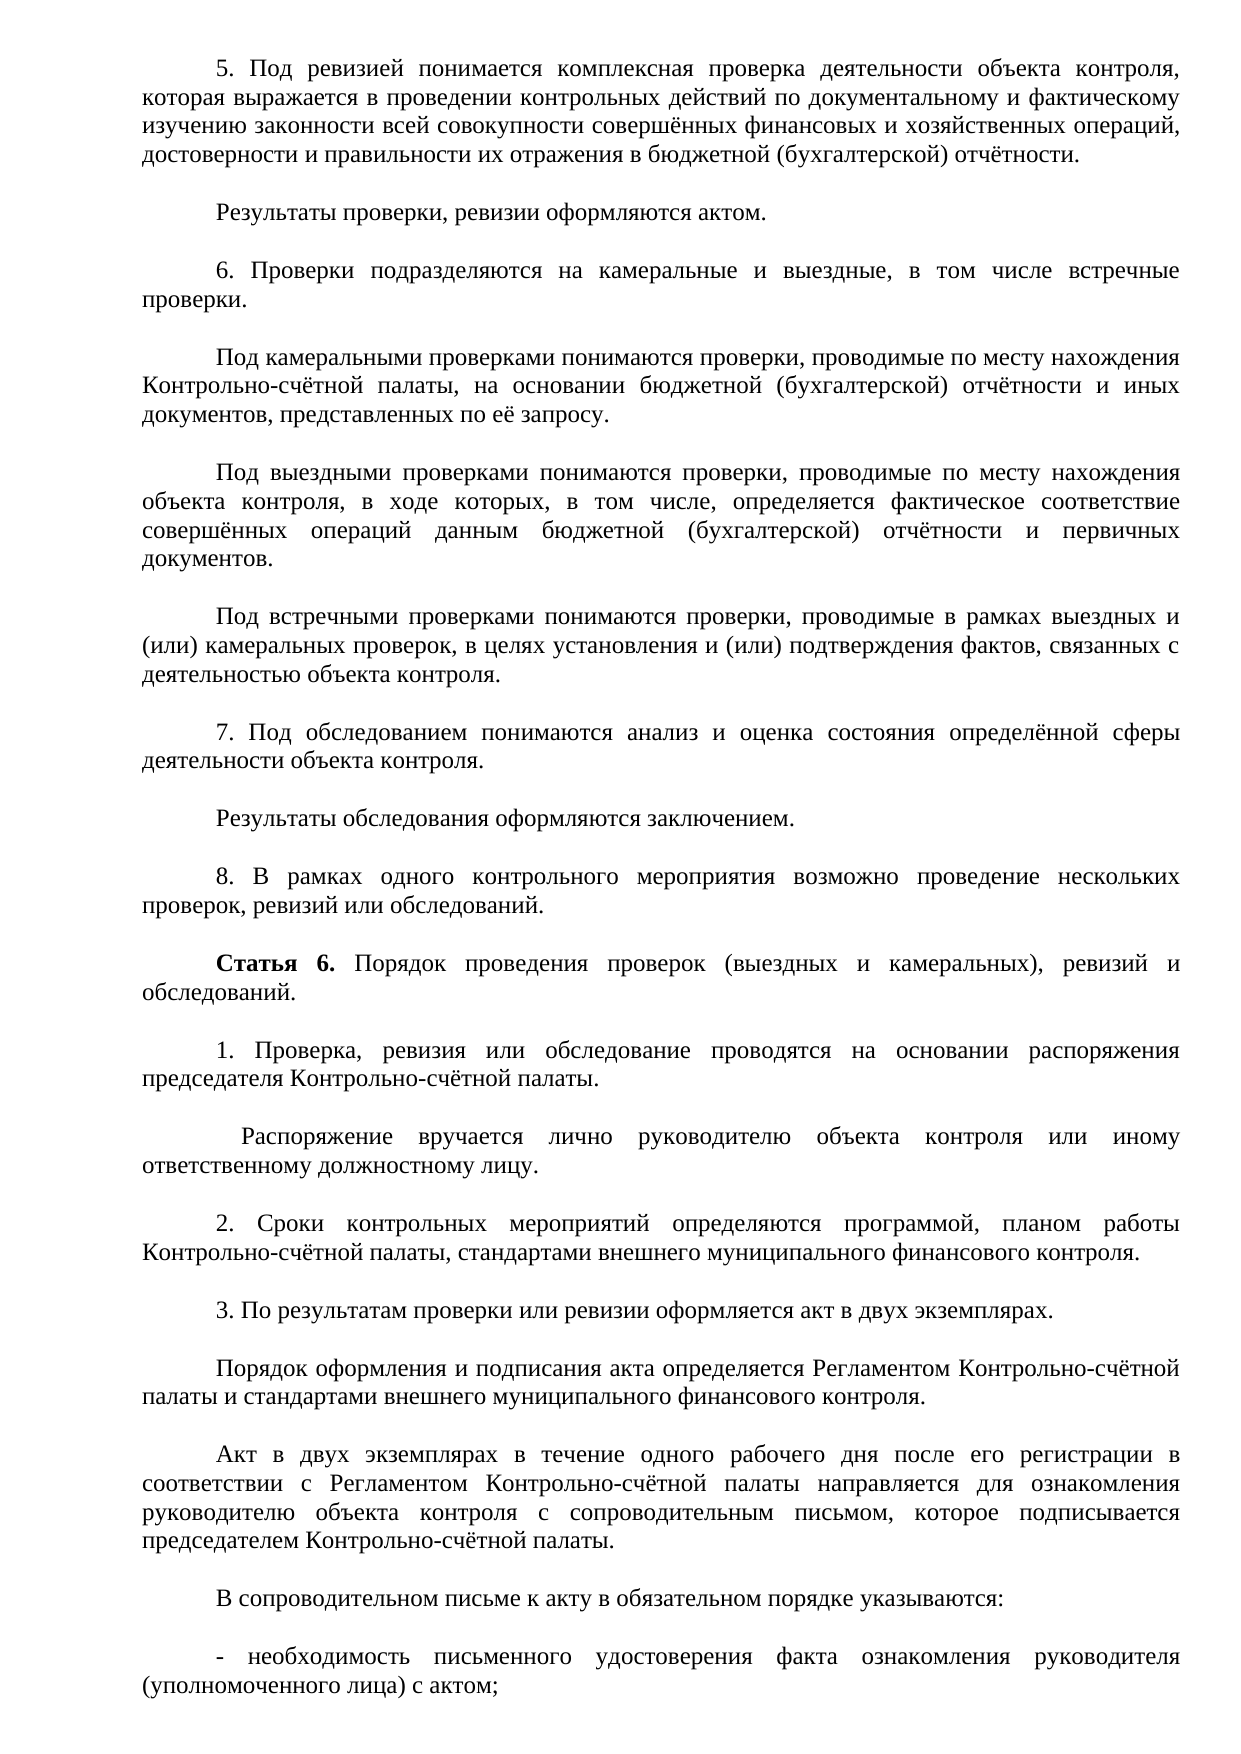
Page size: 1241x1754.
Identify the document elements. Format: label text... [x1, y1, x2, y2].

text Под камеральными проверками понимаются проверки, проводимые по месту нахождения Контрольно-счётной палаты, на основании бюджетной (бухгалтерской) отчётности и иных документов, представленных по её запросу. [142, 342, 1181, 428]
text Под выездными проверками понимаются проверки, проводимые по месту нахождения объекта контроля, в ходе которых, в том числе, определяется фактическое соответствие совершённых операций данным бюджетной (бухгалтерской) отчётности и первичных документов. [142, 457, 1181, 572]
text Статья 6. Порядок проведения проверок (выездных и камеральных), ревизий и обследований. [142, 948, 1181, 1006]
text 1. Проверка, ревизия или обследование проводятся на основании распоряжения председателя Контрольно-счётной палаты. [142, 1035, 1181, 1092]
text 5. Под ревизией понимается комплексная проверка деятельности объекта контроля, которая выражается в проведении контрольных действий по документальному и фактическому изучению законности всей совокупности совершённых финансовых и хозяйственных операций, достоверности и правильности их отражения в бюджетной (бухгалтерской) отчётности. [142, 53, 1181, 168]
text Результаты обследования оформляются заключением. [142, 803, 1181, 832]
text Под встречными проверками понимаются проверки, проводимые в рамках выездных и (или) камеральных проверок, в целях установления и (или) подтверждения фактов, связанных с деятельностью объекта контроля. [142, 601, 1181, 688]
text Порядок оформления и подписания акта определяется Регламентом Контрольно-счётной палаты и стандартами внешнего муниципального финансового контроля. [142, 1353, 1181, 1410]
text В сопроводительном письме к акту в обязательном порядке указываются: [142, 1583, 1181, 1612]
text 3. По результатам проверки или ревизии оформляется акт в двух экземплярах. [142, 1295, 1181, 1323]
text 7. Под обследованием понимаются анализ и оценка состояния определённой сферы деятельности объекта контроля. [142, 717, 1181, 774]
text 2. Сроки контрольных мероприятий определяются программой, планом работы Контрольно-счётной палаты, стандартами внешнего муниципального финансового контроля. [142, 1208, 1181, 1266]
text 6. Проверки подразделяются на камеральные и выездные, в том числе встречные проверки. [142, 255, 1181, 313]
text Результаты проверки, ревизии оформляются актом. [142, 197, 1181, 226]
text Акт в двух экземплярах в течение одного рабочего дня после его регистрации в соответствии с Регламентом Контрольно-счётной палаты направляется для ознакомления руководителю объекта контроля с сопроводительным письмом, которое подписывается председателем Контрольно-счётной палаты. [142, 1439, 1181, 1554]
text 8. В рамках одного контрольного мероприятия возможно проведение нескольких проверок, ревизий или обследований. [142, 861, 1181, 919]
text - необходимость письменного удостоверения факта ознакомления руководителя (уполномоченного лица) с актом; [142, 1641, 1181, 1699]
text Распоряжение вручается лично руководителю объекта контроля или иному ответственному должностному лицу. [142, 1121, 1181, 1179]
